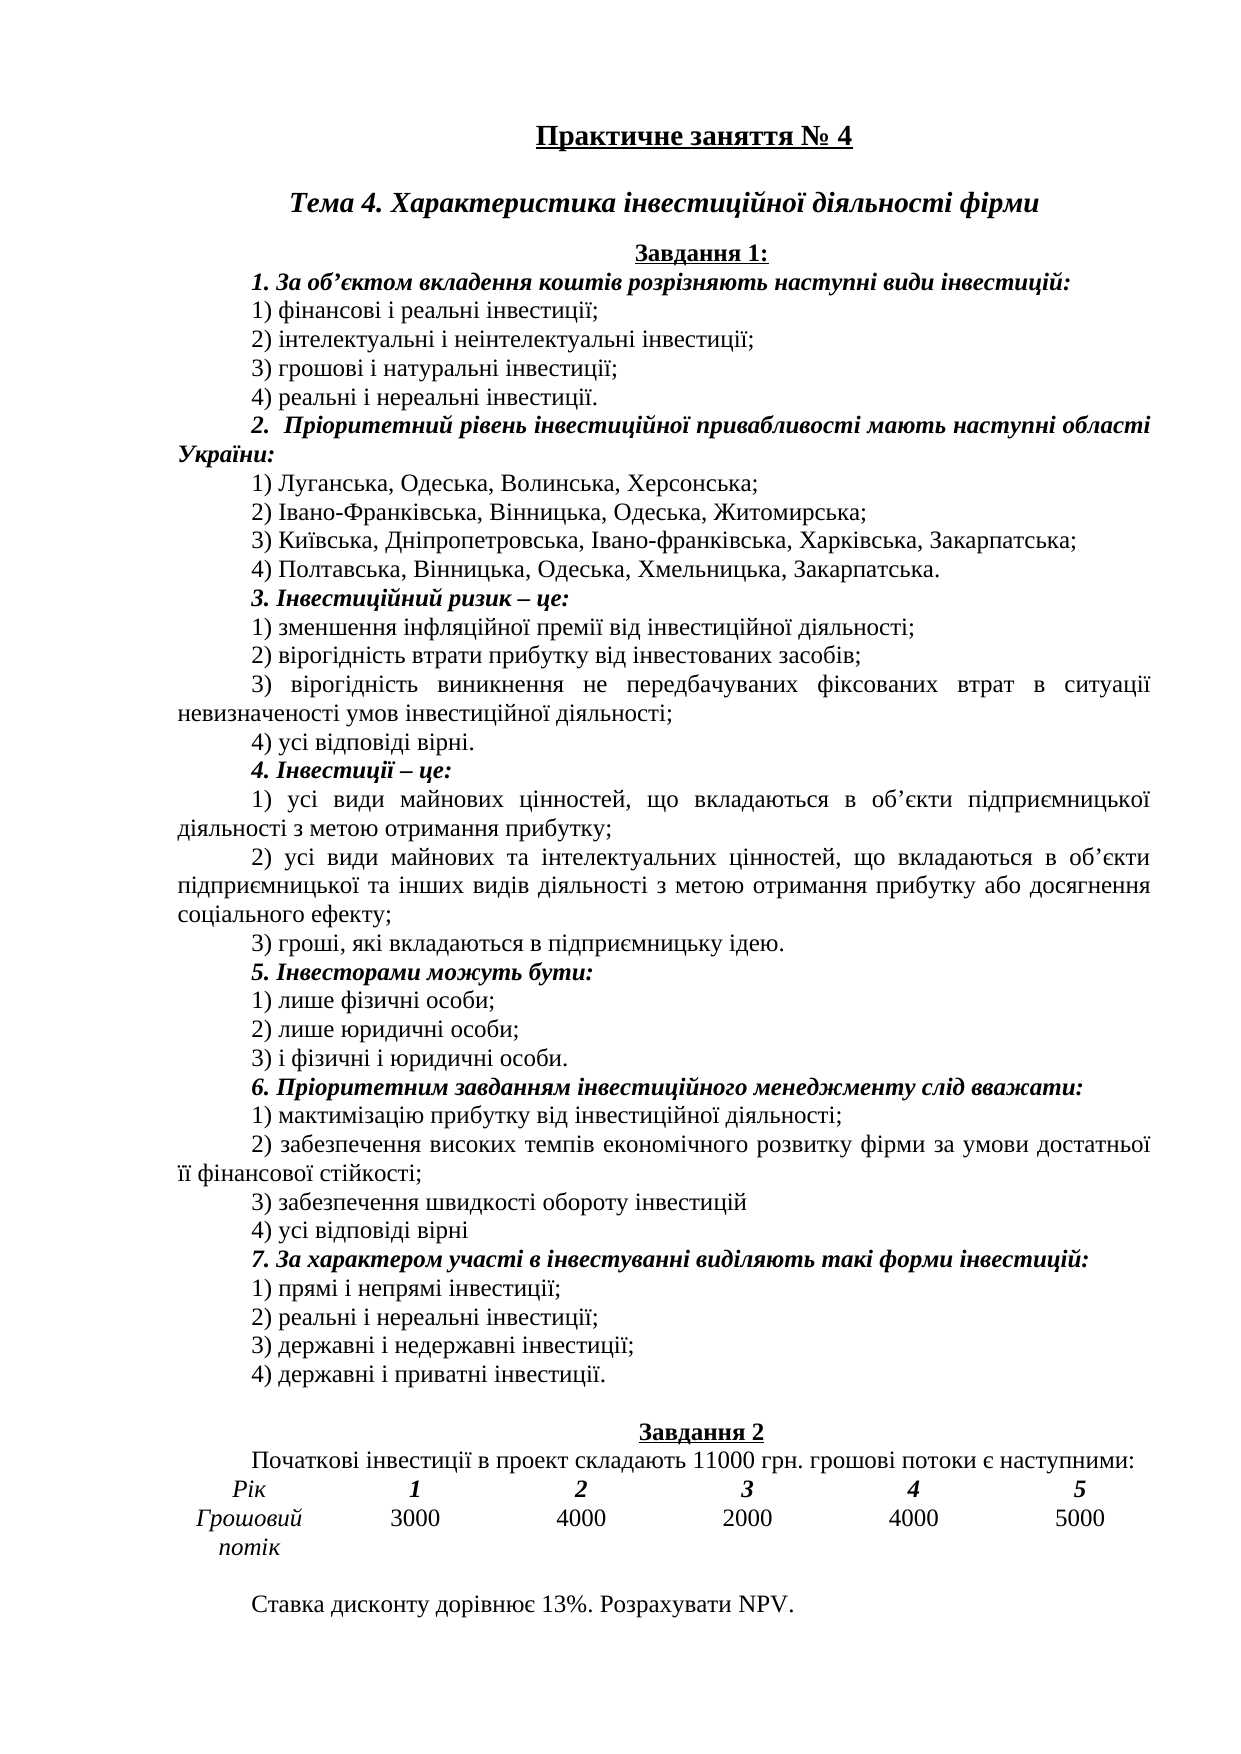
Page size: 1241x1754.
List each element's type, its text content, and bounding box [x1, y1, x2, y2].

text 2) реальні і нереальні інвестиції; [177, 1302, 1152, 1331]
text 5. Інвесторами можуть бути: [177, 957, 1152, 986]
text 6. Пріоритетним завданням інвестиційного менеджменту слід вважати: [177, 1072, 1152, 1101]
text 4) державні і приватні інвестиції. [177, 1359, 1152, 1388]
text 2) інтелектуальні і неінтелектуальні інвестиції; [177, 324, 1152, 353]
table_cell 2000 [664, 1503, 831, 1561]
text 1) лише фізичні особи; [177, 986, 1152, 1014]
text 2) забезпечення високих темпів економічного розвитку фірми за умови достатньої її фінансової стійкості; [177, 1129, 1152, 1187]
text 1) зменшення інфляційної премії від інвестиційної діяльності; [177, 612, 1152, 641]
text 3) вірогідність виникнення не передбачуваних фіксованих втрат в ситуації невизначеності умов інвестиційної діяльності; [177, 669, 1152, 727]
table_header 4 [831, 1474, 997, 1503]
table_header Рік [166, 1474, 332, 1503]
text 4. Інвестиції – це: [177, 756, 1152, 784]
text Тема 4. Характеристика інвестиційної діяльності фірми [177, 185, 1152, 219]
text 3) грошові і натуральні інвестиції; [177, 353, 1152, 382]
text 2) усі види майнових та інтелектуальних цінностей, що вкладаються в об’єкти підприємницької та інших видів діяльності з метою отримання прибутку або досягнення соціального ефекту; [177, 842, 1152, 928]
text 1) усі види майнових цінностей, що вкладаються в об’єкти підприємницької діяльності з метою отримання прибутку; [177, 784, 1152, 842]
text 3) державні і недержавні інвестиції; [177, 1331, 1152, 1359]
text Завдання 2 [177, 1417, 1152, 1446]
text Практичне заняття № 4 [177, 118, 1152, 152]
text Ставка дисконту дорівнює 13%. Розрахувати NPV. [177, 1589, 1152, 1618]
text 3) забезпечення швидкості обороту інвестицій [177, 1187, 1152, 1216]
text 2) вірогідність втрати прибутку від інвестованих засобів; [177, 641, 1152, 669]
text Початкові інвестиції в проект складають 11000 грн. грошові потоки є наступними: [177, 1446, 1152, 1474]
table_cell 4000 [831, 1503, 997, 1561]
table_cell 3000 [332, 1503, 498, 1561]
text 4) усі відповіді вірні [177, 1216, 1152, 1244]
table_cell Грошовий потік [166, 1503, 332, 1561]
table_cell 5000 [997, 1503, 1163, 1561]
text 3. Інвестиційний ризик – це: [177, 583, 1152, 612]
text 2) лише юридичні особи; [177, 1014, 1152, 1043]
text 1) фінансові і реальні інвестиції; [177, 296, 1152, 324]
text 7. За характером участі в інвестуванні виділяють такі форми інвестицій: [177, 1244, 1152, 1273]
text 1) прямі і непрямі інвестиції; [177, 1273, 1152, 1302]
table_header 3 [664, 1474, 831, 1503]
text 2. Пріоритетний рівень інвестиційної привабливості мають наступні області України: [177, 411, 1152, 468]
table_header 1 [332, 1474, 498, 1503]
table_header 5 [997, 1474, 1163, 1503]
text 3) Київська, Дніпропетровська, Івано-франківська, Харківська, Закарпатська; [177, 526, 1152, 554]
text 1. За об’єктом вкладення коштів розрізняють наступні види інвестицій: [177, 267, 1152, 296]
table_header 2 [498, 1474, 664, 1503]
text 1) мактимізацію прибутку від інвестиційної діяльності; [177, 1101, 1152, 1129]
text 4) реальні і нереальні інвестиції. [177, 382, 1152, 411]
text 3) і фізичні і юридичні особи. [177, 1043, 1152, 1072]
text 2) Івано-Франківська, Вінницька, Одеська, Житомирська; [177, 497, 1152, 526]
text Завдання 1: [177, 238, 1152, 267]
table_cell 4000 [498, 1503, 664, 1561]
text 3) гроші, які вкладаються в підприємницьку ідею. [177, 928, 1152, 957]
text 4) Полтавська, Вінницька, Одеська, Хмельницька, Закарпатська. [177, 554, 1152, 583]
text 1) Луганська, Одеська, Волинська, Херсонська; [177, 468, 1152, 497]
text 4) усі відповіді вірні. [177, 727, 1152, 756]
